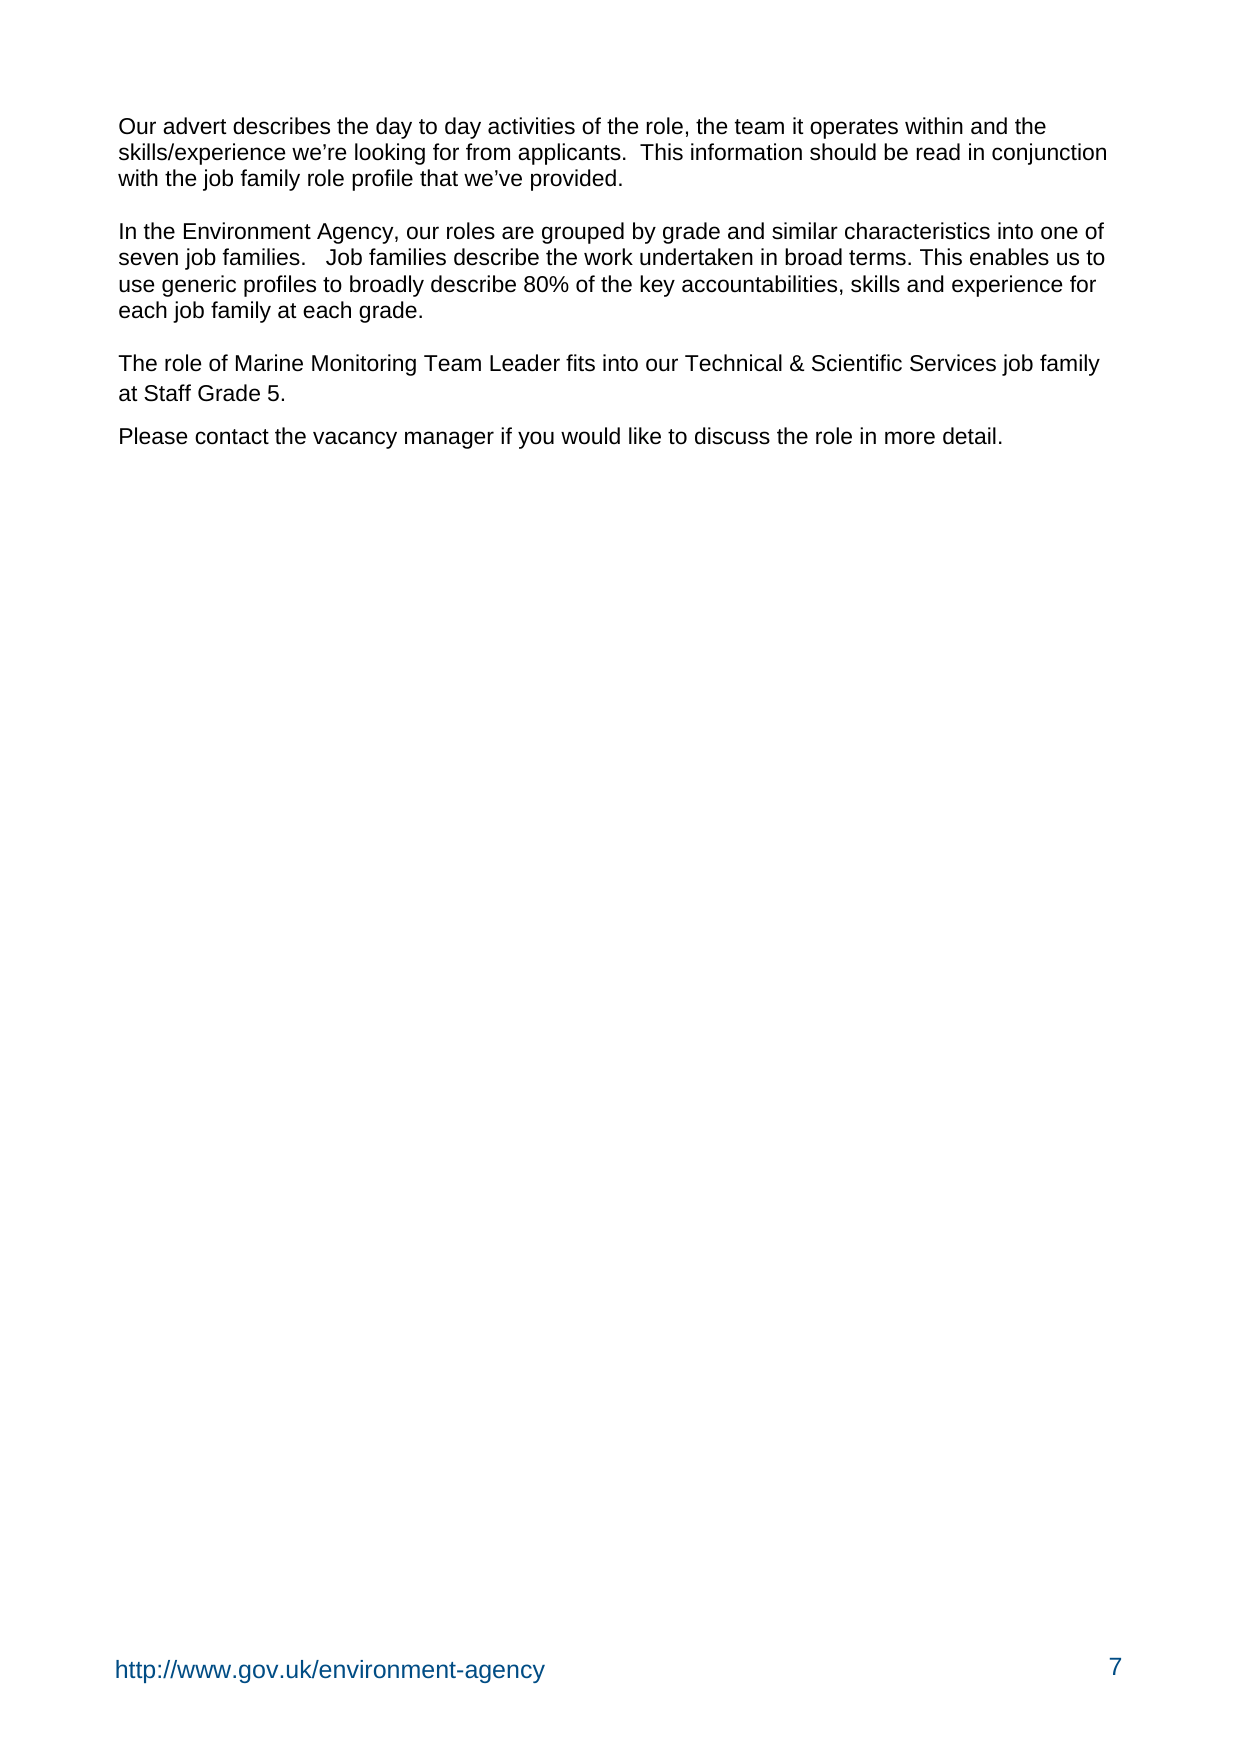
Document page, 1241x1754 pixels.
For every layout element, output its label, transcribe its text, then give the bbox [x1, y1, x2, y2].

text The role of Marine Monitoring Team Leader fits into our Technical & Scientific Services job family at Staff Grade 5. [118, 350, 1122, 406]
text Our advert describes the day to day activities of the role, the team it operates within and the skills/experience we’re looking for from applicants. This information should be read in conjunction with the job family role profile that we’ve provided. [118, 113, 1122, 192]
text Please contact the vacancy manager if you would like to discuss the role in more detail. [118, 423, 1122, 449]
text In the Environment Agency, our roles are grouped by grade and similar characteristics into one of seven job families. Job families describe the work undertaken in broad terms. This enables us to use generic profiles to broadly describe 80% of the key accountabilities, skills and experience for each job family at each grade. [118, 218, 1122, 323]
